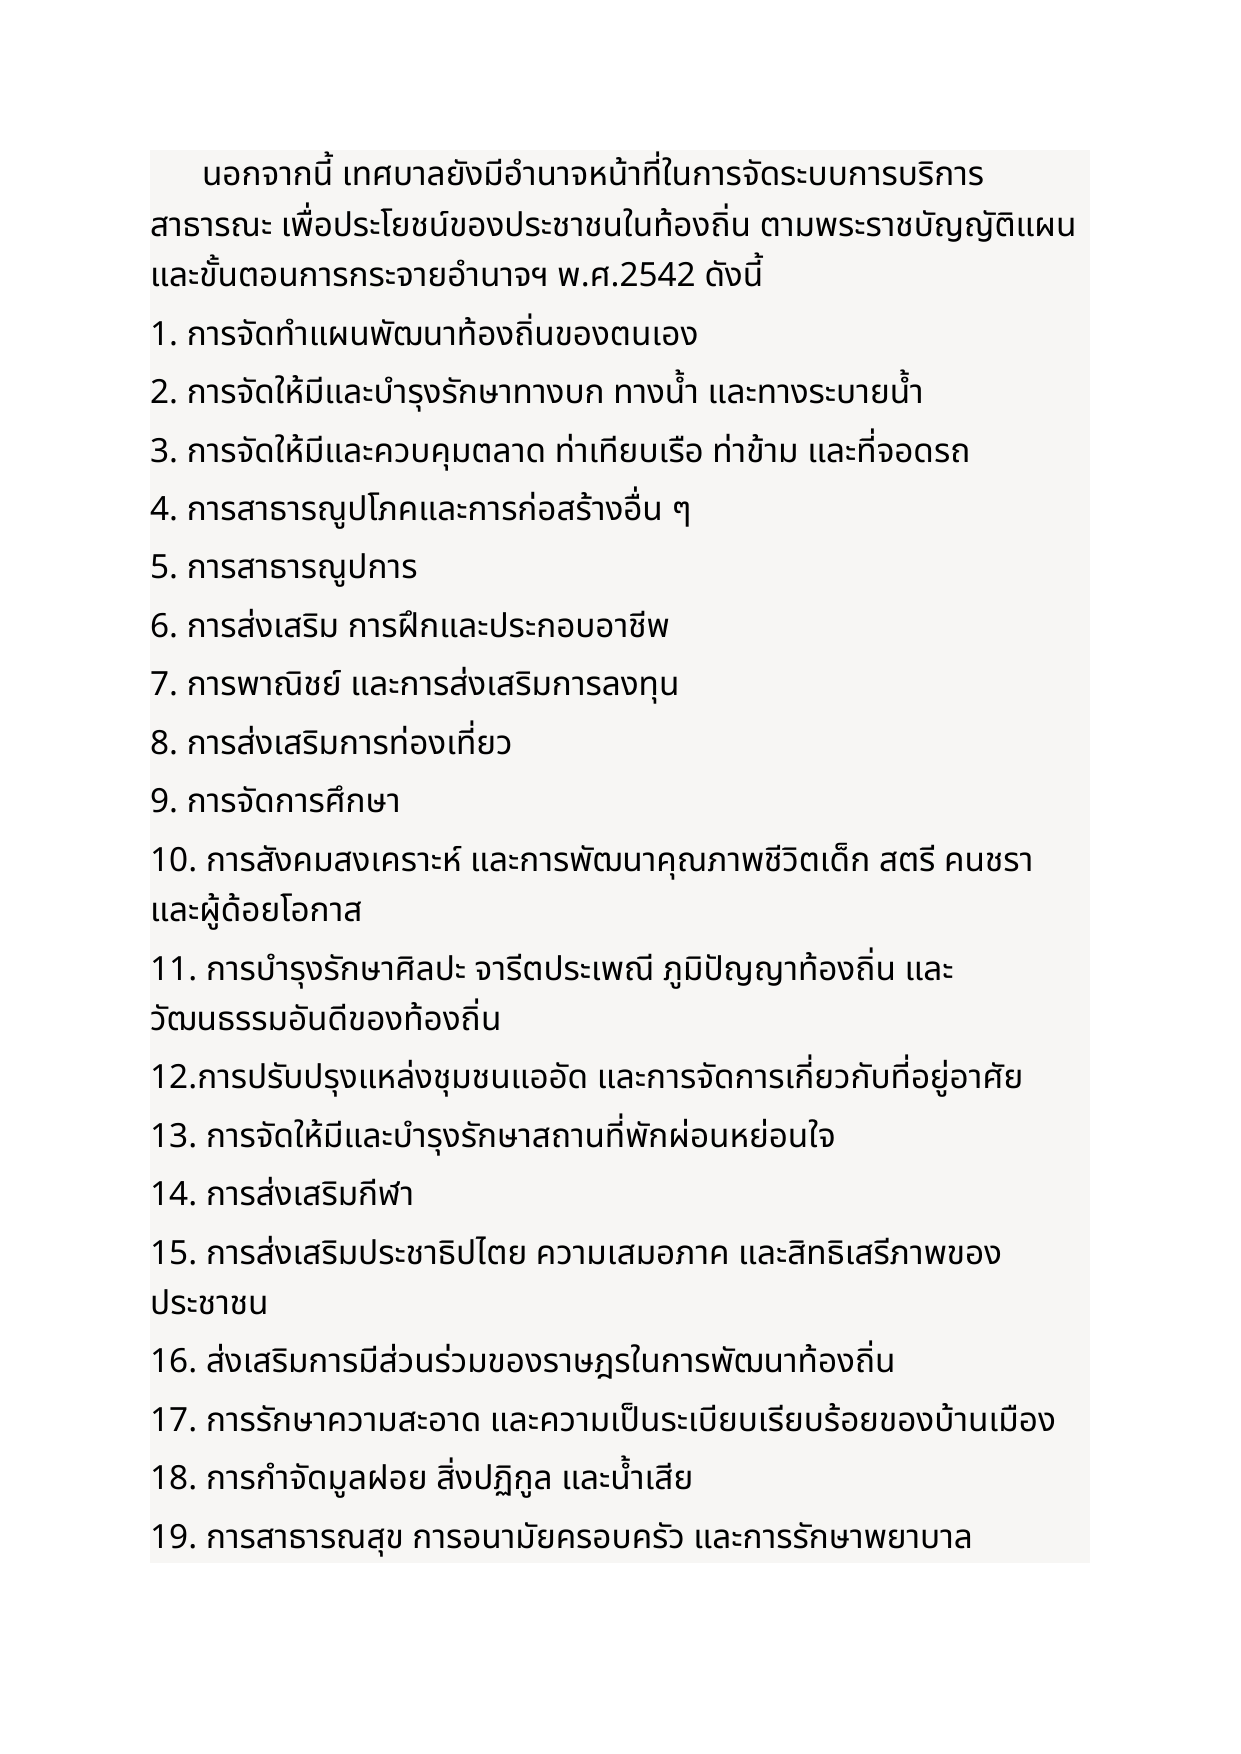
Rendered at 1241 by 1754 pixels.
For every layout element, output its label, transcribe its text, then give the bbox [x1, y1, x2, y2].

text 4. การสาธารณูปโภคและการก่อสร้างอื่น ๆ [150, 485, 1090, 535]
text 3. การจัดให้มีและควบคุมตลาด ท่าเทียบเรือ ท่าข้าม และที่จอดรถ [150, 426, 1090, 477]
text 6. การส่งเสริม การฝึกและประกอบอาชีพ [150, 602, 1090, 652]
text 15. การส่งเสริมประชาธิปไตย ความเสมอภาค และสิทธิเสรีภาพของประชาชน [150, 1228, 1090, 1329]
text 1. การจัดทำแผนพัฒนาท้องถิ่นของตนเอง [150, 309, 1090, 360]
text 5. การสาธารณูปการ [150, 543, 1090, 594]
text 11. การบำรุงรักษาศิลปะ จารีตประเพณี ภูมิปัญญาท้องถิ่น และวัฒนธรรมอันดีของท้องถิ่น [150, 944, 1090, 1045]
text 12.การปรับปรุงแหล่งชุมชนแออัด และการจัดการเกี่ยวกับที่อยู่อาศัย [150, 1053, 1090, 1104]
text 16. ส่งเสริมการมีส่วนร่วมของราษฎรในการพัฒนาท้องถิ่น [150, 1337, 1090, 1388]
text 14. การส่งเสริมกีฬา [150, 1170, 1090, 1221]
text 18. การกำจัดมูลฝอย สิ่งปฏิกูล และนํ้าเสีย [150, 1454, 1090, 1505]
text 10. การสังคมสงเคราะห์ และการพัฒนาคุณภาพชีวิตเด็ก สตรี คนชรา และผู้ด้อยโอกาส [150, 835, 1090, 936]
text 2. การจัดให้มีและบำรุงรักษาทางบก ทางนํ้า และทางระบายนํ้า [150, 368, 1090, 418]
text 17. การรักษาความสะอาด และความเป็นระเบียบเรียบร้อยของบ้านเมือง [150, 1396, 1090, 1446]
text 7. การพาณิชย์ และการส่งเสริมการลงทุน [150, 660, 1090, 711]
text 8. การส่งเสริมการท่องเที่ยว [150, 718, 1090, 769]
text นอกจากนี้ เทศบาลยังมีอำนาจหน้าที่ในการจัดระบบการบริการสาธารณะ เพื่อประโยชน์ของประชาชนในท้องถิ่น ตามพระราชบัญญัติแผนและขั้นตอนการกระจายอำนาจฯ พ.ศ.2542 ดังนี้ [150, 150, 1090, 302]
text 19. การสาธารณสุข การอนามัยครอบครัว และการรักษาพยาบาล [150, 1513, 1090, 1563]
text 9. การจัดการศึกษา [150, 777, 1090, 828]
text 13. การจัดให้มีและบำรุงรักษาสถานที่พักผ่อนหย่อนใจ [150, 1112, 1090, 1162]
